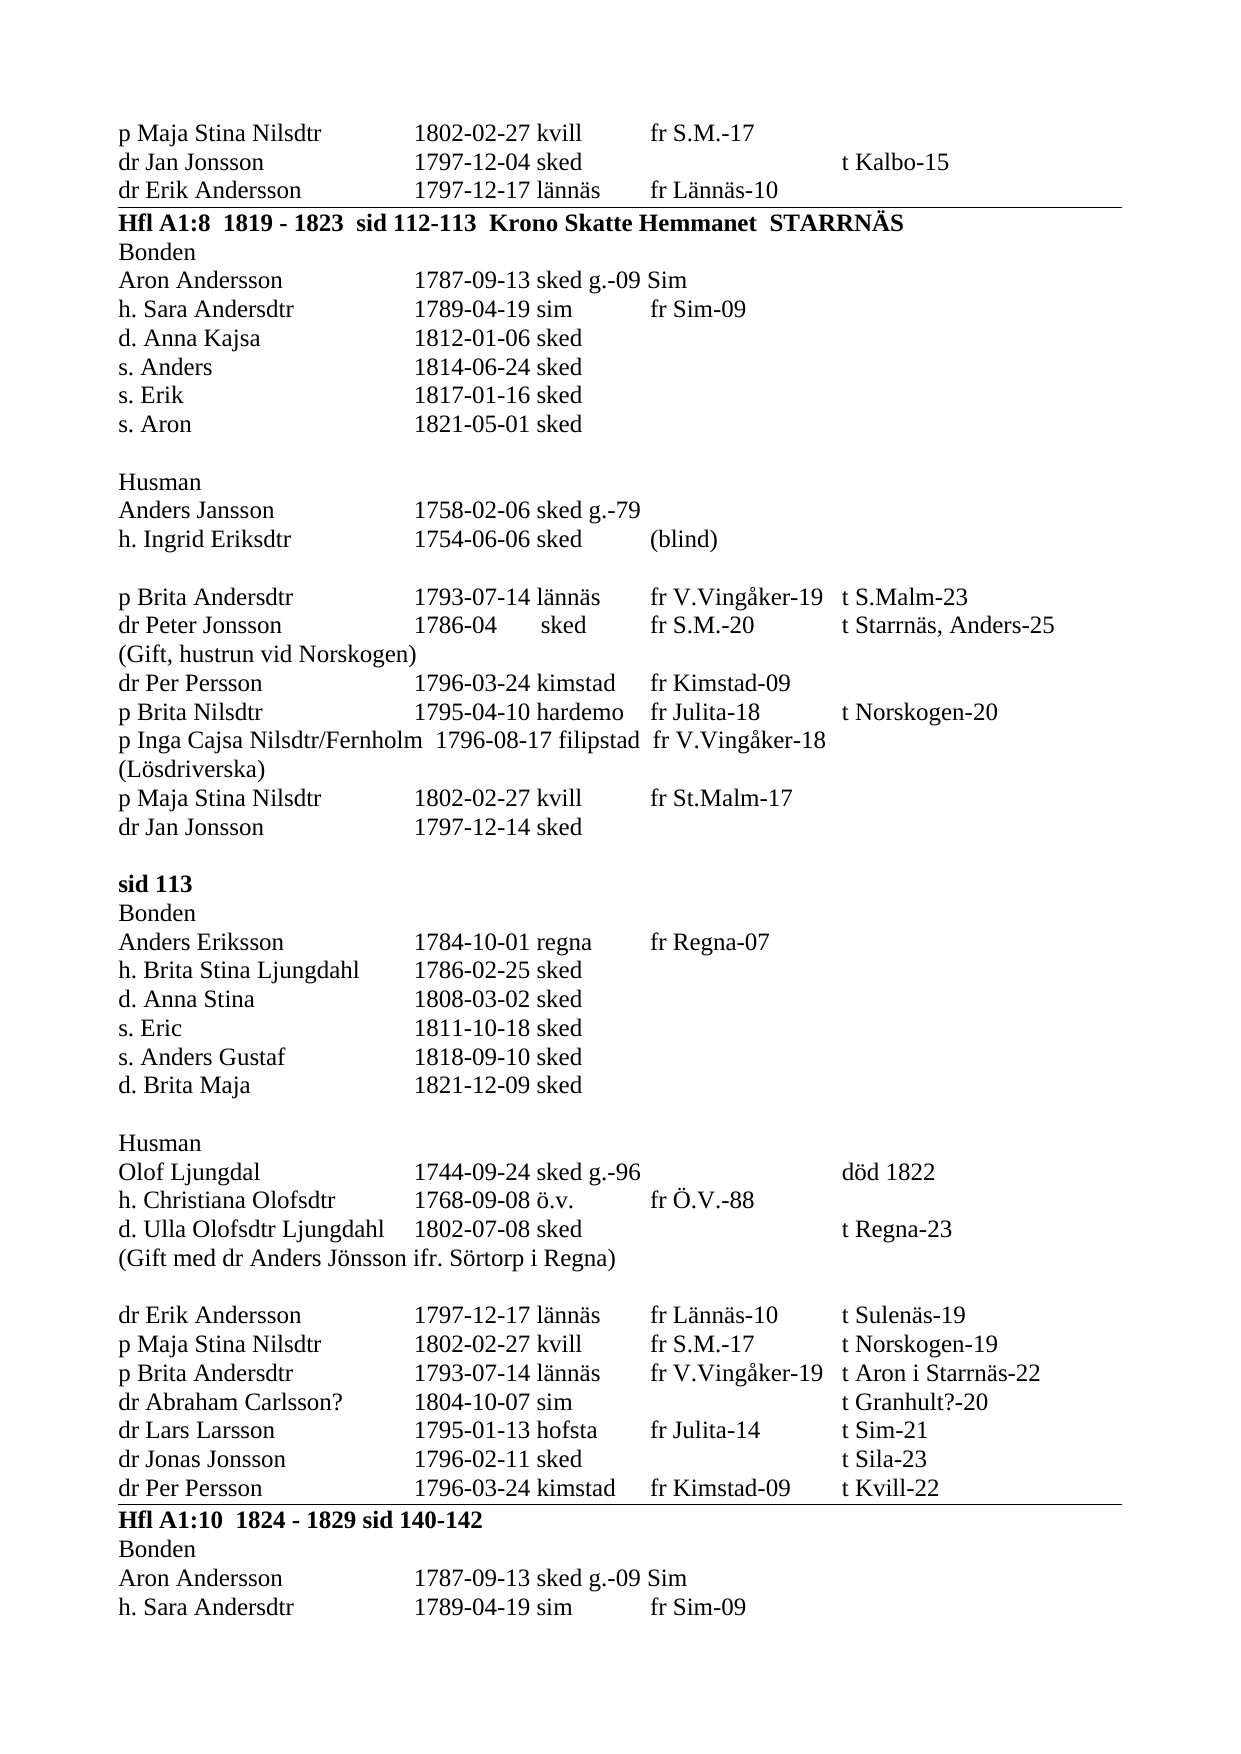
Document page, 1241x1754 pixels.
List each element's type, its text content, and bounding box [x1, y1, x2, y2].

text Hfl A1:10 1824 - 1829 sid 140-142 [118, 1505, 1122, 1534]
text d. Ulla Olofsdtr Ljungdahl 1802-07-08 sked t Regna-23 [118, 1214, 1122, 1243]
text dr Per Persson 1796-03-24 kimstad fr Kimstad-09 [118, 668, 1122, 697]
text dr Jonas Jonsson 1796-02-11 sked t Sila-23 [118, 1444, 1122, 1473]
text dr Jan Jonsson 1797-12-04 sked t Kalbo-15 [118, 147, 1122, 176]
text dr Per Persson 1796-03-24 kimstad fr Kimstad-09 t Kvill-22 [118, 1473, 1122, 1504]
text h. Christiana Olofsdtr 1768-09-08 ö.v. fr Ö.V.-88 [118, 1186, 1122, 1214]
text s. Anders Gustaf 1818-09-10 sked [118, 1042, 1122, 1071]
text Bonden [118, 1534, 1122, 1563]
text (Gift med dr Anders Jönsson ifr. Sörtorp i Regna) [118, 1243, 1122, 1272]
text dr Lars Larsson 1795-01-13 hofsta fr Julita-14 t Sim-21 [118, 1416, 1122, 1444]
text Anders Eriksson 1784-10-01 regna fr Regna-07 [118, 927, 1122, 956]
text p Inga Cajsa Nilsdtr/Fernholm 1796-08-17 filipstad fr V.Vingåker-18 [118, 726, 1122, 754]
text d. Anna Stina 1808-03-02 sked [118, 984, 1122, 1013]
text p Maja Stina Nilsdtr 1802-02-27 kvill fr St.Malm-17 [118, 783, 1122, 812]
text p Brita Nilsdtr 1795-04-10 hardemo fr Julita-18 t Norskogen-20 [118, 697, 1122, 726]
text h. Brita Stina Ljungdahl 1786-02-25 sked [118, 956, 1122, 984]
text d. Brita Maja 1821-12-09 sked [118, 1071, 1122, 1099]
text d. Anna Kajsa 1812-01-06 sked [118, 323, 1122, 352]
text s. Eric 1811-10-18 sked [118, 1013, 1122, 1042]
text s. Anders 1814-06-24 sked [118, 352, 1122, 381]
text h. Ingrid Eriksdtr 1754-06-06 sked (blind) [118, 524, 1122, 553]
text Bonden [118, 237, 1122, 266]
text p Brita Andersdtr 1793-07-14 lännäs fr V.Vingåker-19 t Aron i Starrnäs-22 [118, 1358, 1122, 1387]
text h. Sara Andersdtr 1789-04-19 sim fr Sim-09 [118, 294, 1122, 323]
text dr Peter Jonsson 1786-04 sked fr S.M.-20 t Starrnäs, Anders-25 [118, 611, 1122, 639]
text Hfl A1:8 1819 - 1823 sid 112-113 Krono Skatte Hemmanet STARRNÄS [118, 208, 1122, 237]
text (Lösdriverska) [118, 754, 1122, 783]
text p Maja Stina Nilsdtr 1802-02-27 kvill fr S.M.-17 t Norskogen-19 [118, 1329, 1122, 1358]
text sid 113 [118, 869, 1122, 898]
text s. Erik 1817-01-16 sked [118, 381, 1122, 409]
text Husman [118, 1128, 1122, 1157]
text p Brita Andersdtr 1793-07-14 lännäs fr V.Vingåker-19 t S.Malm-23 [118, 582, 1122, 611]
text Aron Andersson 1787-09-13 sked g.-09 Sim [118, 266, 1122, 294]
text (Gift, hustrun vid Norskogen) [118, 639, 1122, 668]
text p Maja Stina Nilsdtr 1802-02-27 kvill fr S.M.-17 [118, 118, 1122, 147]
text dr Jan Jonsson 1797-12-14 sked [118, 812, 1122, 841]
text s. Aron 1821-05-01 sked [118, 409, 1122, 438]
text Anders Jansson 1758-02-06 sked g.-79 [118, 496, 1122, 524]
text dr Erik Andersson 1797-12-17 lännäs fr Lännäs-10 t Sulenäs-19 [118, 1301, 1122, 1329]
text dr Erik Andersson 1797-12-17 lännäs fr Lännäs-10 [118, 176, 1122, 207]
text Bonden [118, 898, 1122, 927]
text Aron Andersson 1787-09-13 sked g.-09 Sim [118, 1563, 1122, 1592]
text Olof Ljungdal 1744-09-24 sked g.-96 död 1822 [118, 1157, 1122, 1186]
text Husman [118, 467, 1122, 496]
text dr Abraham Carlsson? 1804-10-07 sim t Granhult?-20 [118, 1387, 1122, 1416]
text h. Sara Andersdtr 1789-04-19 sim fr Sim-09 [118, 1592, 1122, 1620]
